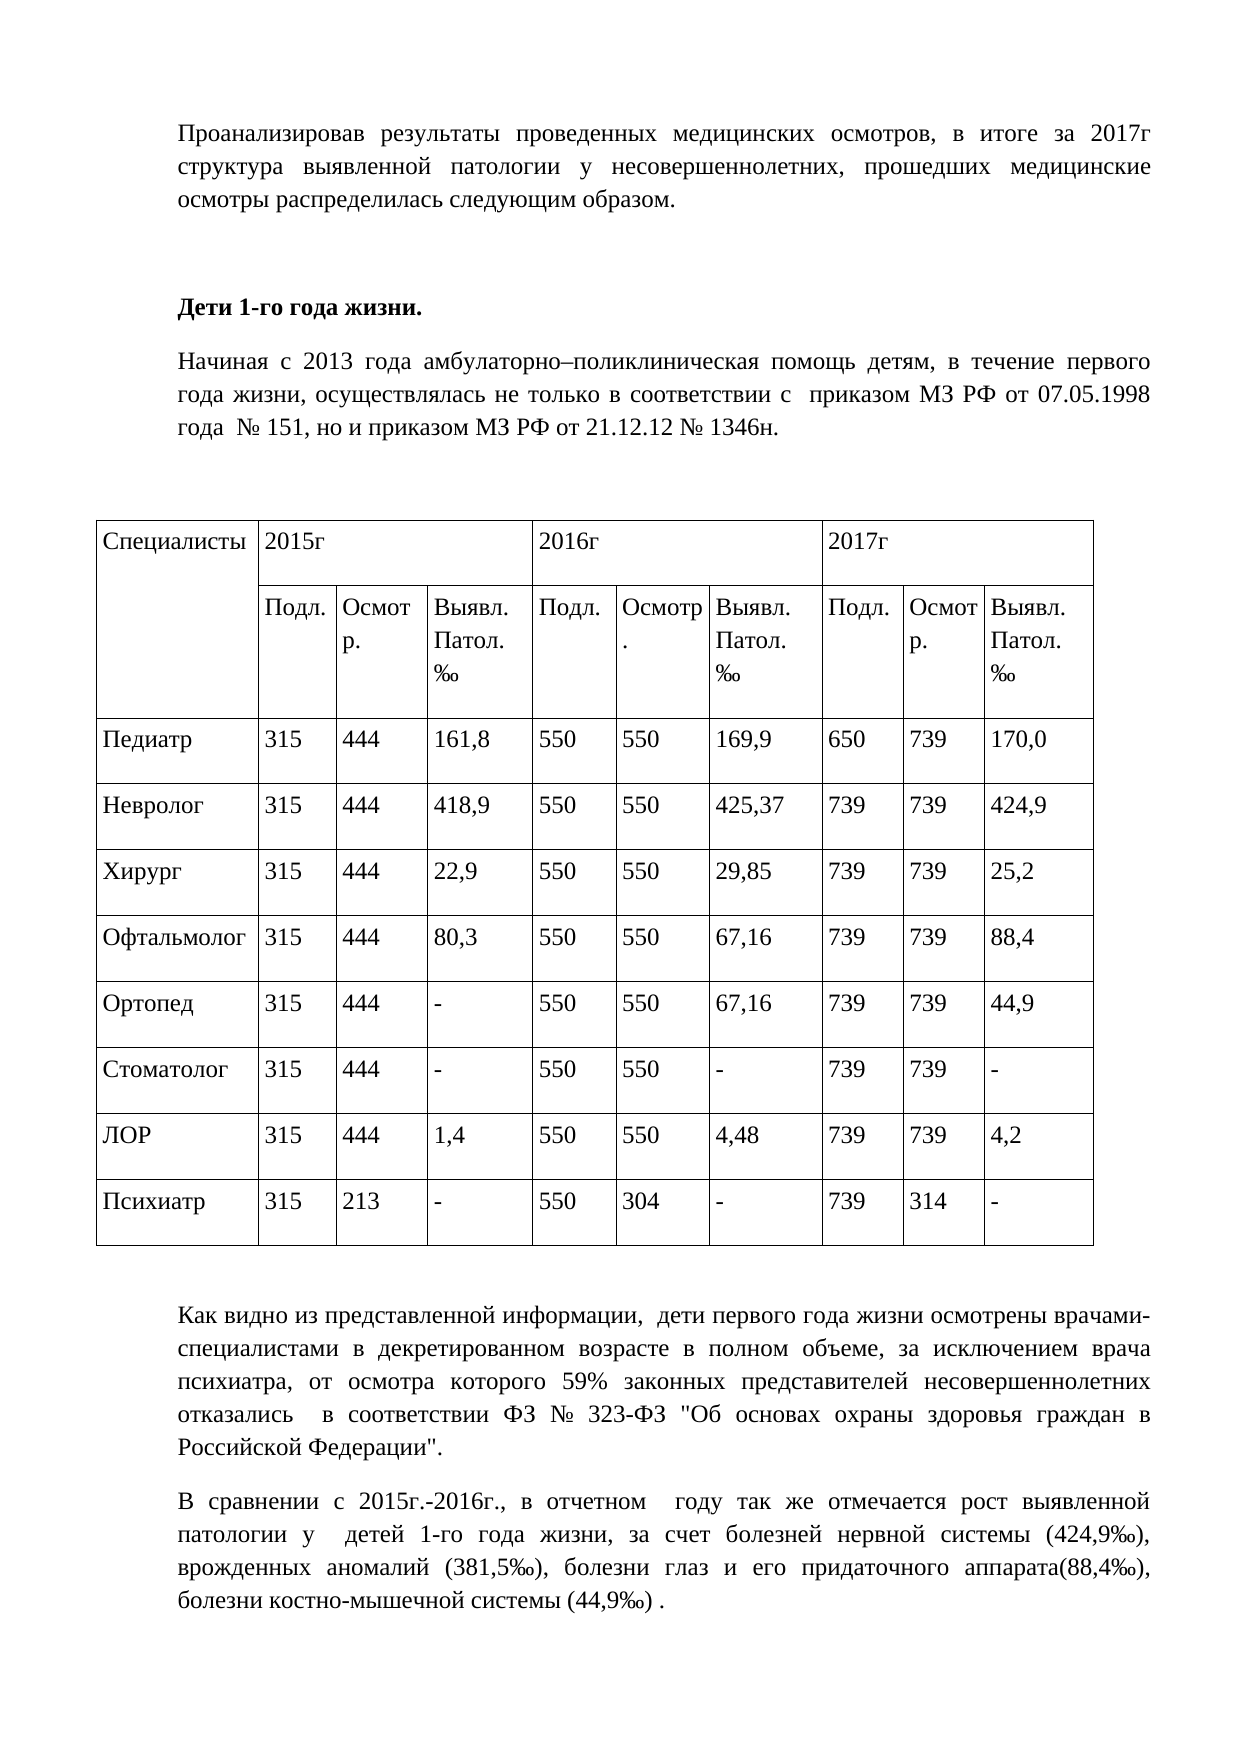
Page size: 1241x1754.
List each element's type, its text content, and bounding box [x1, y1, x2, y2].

table_cell 161,8 [428, 719, 532, 783]
table_cell 739 [823, 784, 903, 849]
table_cell 550 [533, 784, 616, 849]
table_cell 314 [904, 1180, 984, 1245]
table_cell 315 [259, 982, 336, 1047]
table_cell 739 [823, 1048, 903, 1113]
table_cell 444 [337, 916, 427, 981]
table_cell - [428, 1180, 532, 1245]
table_cell Педиатр [97, 719, 258, 783]
table_cell Выявл. Патол. ‰ [985, 586, 1093, 717]
table_cell Подл. [533, 586, 616, 717]
table_cell - [710, 1048, 822, 1113]
table_cell 550 [533, 982, 616, 1047]
table_cell 67,16 [710, 982, 822, 1047]
table_cell Осмотр. [337, 586, 427, 717]
table_cell - [428, 982, 532, 1047]
table_cell 550 [617, 1114, 709, 1179]
table_cell 739 [904, 982, 984, 1047]
table_cell 44,9 [985, 982, 1093, 1047]
table_cell 650 [823, 719, 903, 783]
table_cell Психиатр [97, 1180, 258, 1245]
table_cell 444 [337, 784, 427, 849]
table_cell 550 [617, 850, 709, 915]
table_cell 67,16 [710, 916, 822, 981]
table_cell 80,3 [428, 916, 532, 981]
table_cell 550 [617, 916, 709, 981]
table_cell - [985, 1180, 1093, 1245]
table_cell 739 [904, 916, 984, 981]
table_cell 739 [904, 784, 984, 849]
table_cell 22,9 [428, 850, 532, 915]
table_cell 169,9 [710, 719, 822, 783]
table_cell 550 [617, 982, 709, 1047]
table_cell - [985, 1048, 1093, 1113]
table_cell 88,4 [985, 916, 1093, 981]
table_cell Осмотр. [904, 586, 984, 717]
table_cell Хирург [97, 850, 258, 915]
table_cell 550 [617, 1048, 709, 1113]
table_cell 550 [533, 916, 616, 981]
table_cell 739 [904, 850, 984, 915]
table_cell Подл. [823, 586, 903, 717]
table_cell Офтальмолог [97, 916, 258, 981]
table_cell 739 [823, 850, 903, 915]
table_header 2017г [823, 521, 1093, 585]
table_cell 444 [337, 719, 427, 783]
text Начиная с 2013 года амбулаторно–поликлиническая помощь детям, в течение первого года жизни, осуществлялась не только в соответствии с приказом МЗ РФ от 07.05.1998 года № 151, но и приказом МЗ РФ от 21.12.12 № 1346н. [177, 346, 1152, 441]
table_cell 4,48 [710, 1114, 822, 1179]
table_cell Невролог [97, 784, 258, 849]
table_cell Ортопед [97, 982, 258, 1047]
table_cell 550 [617, 784, 709, 849]
table_cell Подл. [259, 586, 336, 717]
table_cell Стоматолог [97, 1048, 258, 1113]
table_cell 315 [259, 1048, 336, 1113]
text Как видно из представленной информации, дети первого года жизни осмотрены врачами-специалистами в декретированном возрасте в полном объеме, за исключением врача психиатра, от осмотра которого 59% законных представителей несовершеннолетних отказались в соответствии ФЗ № 323-ФЗ "Об основах охраны здоровья граждан в Российской Федерации". [177, 1300, 1152, 1461]
table_cell 739 [823, 1114, 903, 1179]
table_cell 550 [533, 1048, 616, 1113]
text Проанализировав результаты проведенных медицинских осмотров, в итоге за 2017г структура выявленной патологии у несовершеннолетних, прошедших медицинские осмотры распределилась следующим образом. [177, 118, 1152, 213]
table_cell 550 [533, 719, 616, 783]
table_header 2015г [259, 521, 532, 585]
table_header 2016г [533, 521, 822, 585]
table_header Специалисты [97, 521, 258, 717]
table_cell 424,9 [985, 784, 1093, 849]
table_cell 315 [259, 784, 336, 849]
table_cell - [428, 1048, 532, 1113]
table_cell 1,4 [428, 1114, 532, 1179]
table_cell 739 [904, 719, 984, 783]
table_cell Выявл. Патол. ‰ [710, 586, 822, 717]
table_cell 739 [904, 1048, 984, 1113]
table_cell 304 [617, 1180, 709, 1245]
text В сравнении с 2015г.-2016г., в отчетном году так же отмечается рост выявленной патологии у детей 1-го года жизни, за счет болезней нервной системы (424,9‰), врожденных аномалий (381,5‰), болезни глаз и его придаточного аппарата(88,4‰), болезни костно-мышечной системы (44,9‰) . [177, 1486, 1152, 1613]
table_cell 444 [337, 1114, 427, 1179]
table_cell 25,2 [985, 850, 1093, 915]
table_cell 550 [617, 719, 709, 783]
table_cell 739 [823, 916, 903, 981]
table_cell Осмотр. [617, 586, 709, 717]
table_cell 444 [337, 1048, 427, 1113]
table_cell 315 [259, 1180, 336, 1245]
table_cell 213 [337, 1180, 427, 1245]
table_cell 739 [823, 982, 903, 1047]
table_cell 170,0 [985, 719, 1093, 783]
table_cell 444 [337, 982, 427, 1047]
table_cell - [710, 1180, 822, 1245]
table_cell 550 [533, 1114, 616, 1179]
table_cell Выявл. Патол. ‰ [428, 586, 532, 717]
table_cell 315 [259, 850, 336, 915]
table_cell 315 [259, 916, 336, 981]
table_cell 550 [533, 1180, 616, 1245]
table_cell 425,37 [710, 784, 822, 849]
table_cell 550 [533, 850, 616, 915]
table_cell ЛОР [97, 1114, 258, 1179]
table_cell 739 [823, 1180, 903, 1245]
table_cell 315 [259, 719, 336, 783]
table_cell 29,85 [710, 850, 822, 915]
text Дети 1-го года жизни. [177, 292, 1152, 321]
table_cell 315 [259, 1114, 336, 1179]
table_cell 444 [337, 850, 427, 915]
table_cell 418,9 [428, 784, 532, 849]
table_cell 4,2 [985, 1114, 1093, 1179]
table_cell 739 [904, 1114, 984, 1179]
